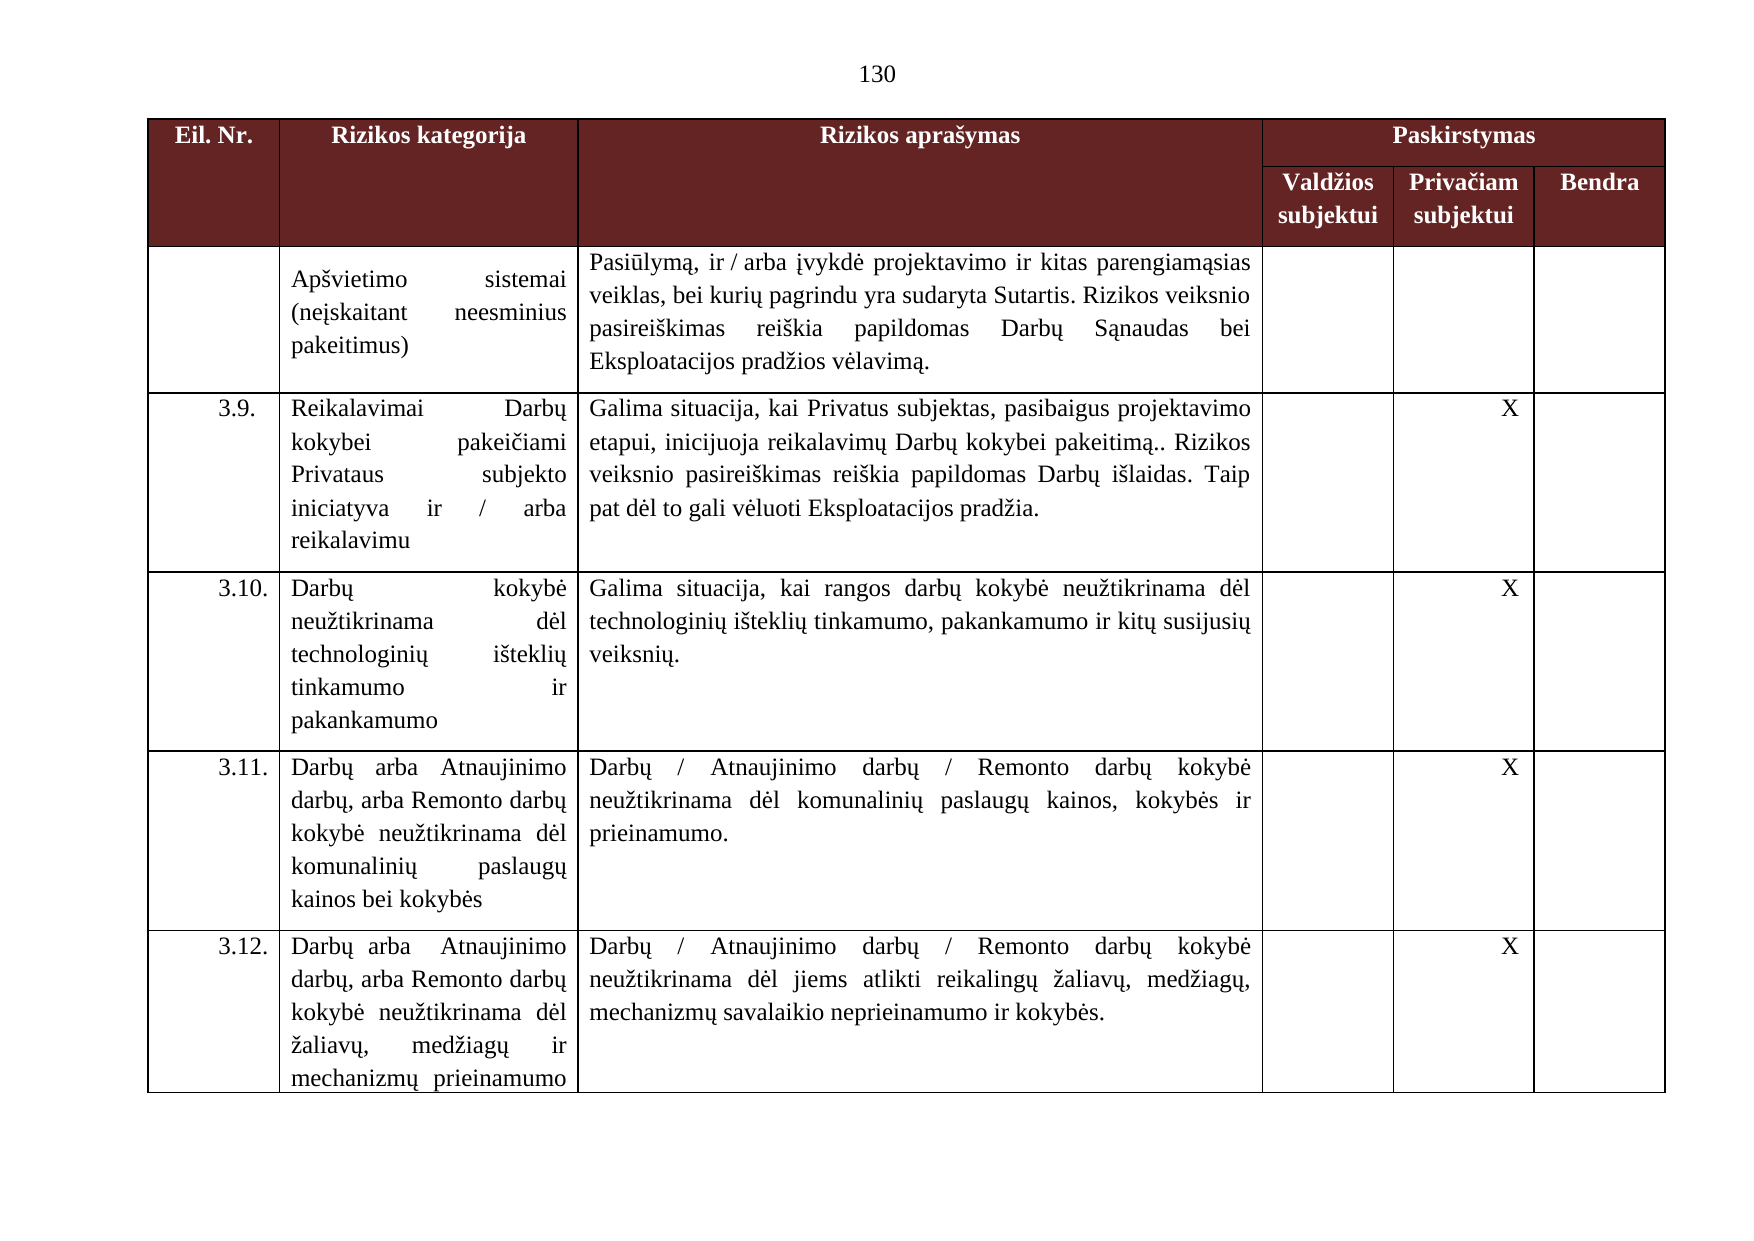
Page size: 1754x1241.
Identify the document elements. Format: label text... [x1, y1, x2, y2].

table_cell [149, 394, 279, 571]
table_header Rizikos aprašymas [579, 120, 1262, 246]
table_cell [1535, 573, 1664, 750]
table_cell X [1394, 573, 1533, 750]
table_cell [280, 247, 577, 392]
table_cell [1263, 394, 1393, 571]
table_cell [1535, 931, 1664, 1092]
table_cell [149, 247, 279, 392]
table_cell Reikalavimai Darbų kokybei pakeičiami Privataus subjekto iniciatyva ir / arba reikalavimu [280, 394, 577, 571]
table_cell [1535, 394, 1664, 571]
table_cell Darbų / Atnaujinimo darbų / Remonto darbų kokybė neužtikrinama dėl komunalinių paslaugų kainos, kokybės ir prieinamumo. [579, 752, 1262, 929]
table_cell [149, 752, 279, 929]
table_cell Bendra [1535, 167, 1664, 246]
table_header Paskirstymas [1263, 120, 1664, 166]
table_cell Privačiam subjektui [1394, 167, 1533, 246]
table_cell [149, 573, 279, 750]
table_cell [280, 931, 577, 1092]
table_cell Valdžios subjektui [1263, 167, 1393, 246]
table_header Rizikos kategorija [280, 120, 577, 246]
table_cell X [1394, 931, 1533, 1092]
table_cell [1394, 247, 1533, 392]
table_cell [149, 931, 279, 1092]
table_cell X [1263, 247, 1393, 392]
table_cell [1535, 752, 1664, 929]
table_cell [579, 931, 1262, 1092]
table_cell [579, 247, 1262, 392]
table_cell [1263, 752, 1393, 929]
table_cell [1263, 931, 1393, 1092]
table_cell Galima situacija, kai rangos darbų kokybė neužtikrinama dėl technologinių išteklių tinkamumo, pakankamumo ir kitų susijusių veiksnių. [579, 573, 1262, 750]
table_cell Darbų arba Atnaujinimo darbų, arba Remonto darbų kokybė neužtikrinama dėl komunalinių paslaugų kainos bei kokybės [280, 752, 577, 929]
table_header Eil. Nr. [149, 120, 279, 246]
table_cell [1263, 573, 1393, 750]
table_cell [1535, 247, 1664, 392]
table_cell X [1394, 394, 1533, 571]
table_cell Darbų kokybė neužtikrinama dėl technologinių išteklių tinkamumo ir pakankamumo [280, 573, 577, 750]
table_cell Galima situacija, kai Privatus subjektas, pasibaigus projektavimo etapui, inicijuoja reikalavimų Darbų kokybei pakeitimą.. Rizikos veiksnio pasireiškimas reiškia papildomas Darbų išlaidas. Taip pat dėl to gali vėluoti Eksploatacijos pradžia. [579, 394, 1262, 571]
table_cell X [1394, 752, 1533, 929]
